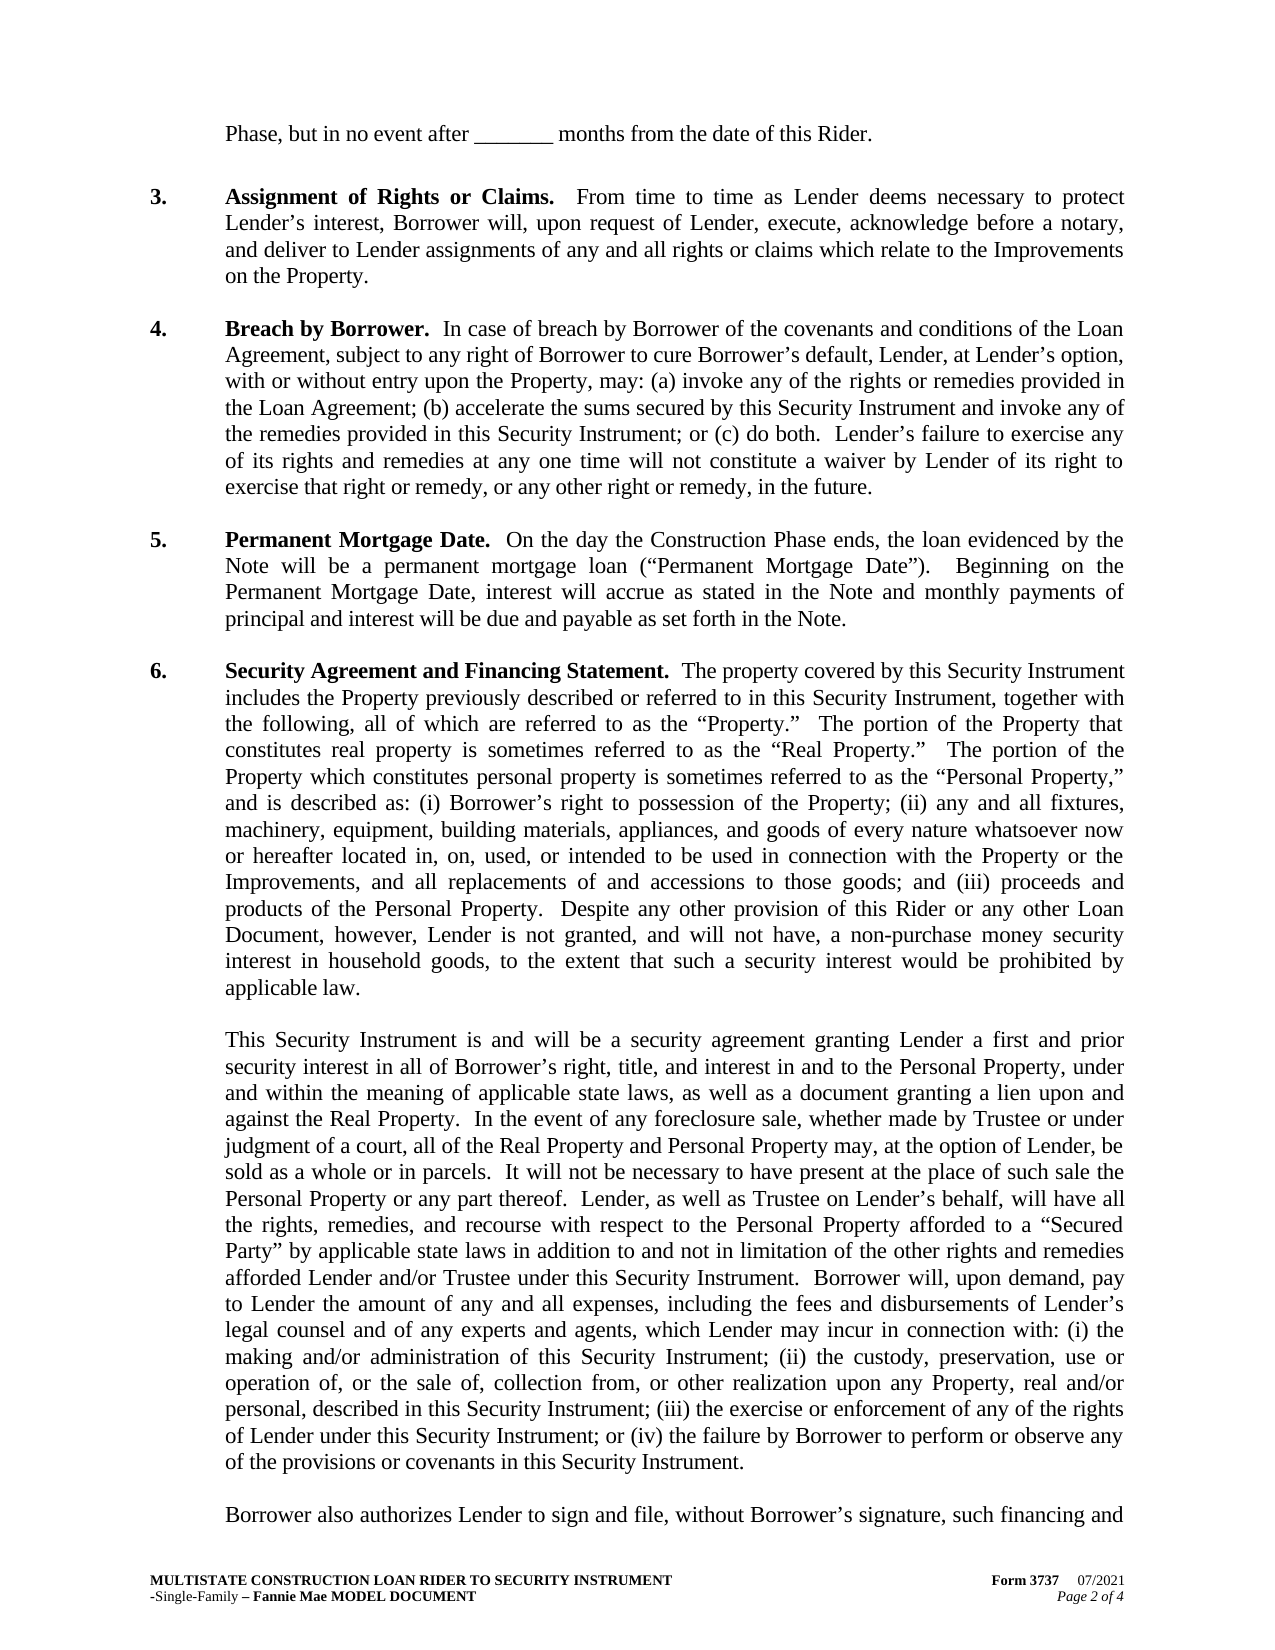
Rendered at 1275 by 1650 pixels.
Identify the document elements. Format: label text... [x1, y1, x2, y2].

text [150, 120, 1125, 146]
list Security Agreement and Financing Statement. The property covered by this Security Instrument includes the Property previously described or referred to in this Security Instrument, together with the following, all of which are referred to as the “Property.” The portion of the Property that constitutes real property is sometimes referred to as the “Real Property.” The portion of the Property which constitutes personal property is sometimes referred to as the “Personal Property,” and is described as: (i) Borrower’s right to possession of the Property; (ii) any and all fixtures, machinery, equipment, building materials, appliances, and goods of every nature whatsoever now or hereafter located in, on, used, or intended to be used in connection with the Property or the Improvements, and all replacements of and accessions to those goods; and (iii) proceeds and products of the Personal Property. Despite any other provision of this Rider or any other Loan Document, however, Lender is not granted, and will not have, a non-purchase money security interest in household goods, to the extent that such a security interest would be prohibited by applicable law. [150, 657, 1125, 1000]
text 3. Assignment of Rights or Claims. From time to time as Lender deems necessary to protect Lender’s interest, Borrower will, upon request of Lender, execute, acknowledge before a notary, and deliver to Lender assignments of any and all rights or claims which relate to the Improvements on the Property. [150, 183, 1125, 288]
text 4. Breach by Borrower. In case of breach by Borrower of the covenants and conditions of the Loan Agreement, subject to any right of Borrower to cure Borrower’s default, Lender, at Lender’s option, with or without entry upon the Property, may: (a) invoke any of the rights or remedies provided in the Loan Agreement; (b) accelerate the sums secured by this Security Instrument and invoke any of the remedies provided in this Security Instrument; or (c) do both. Lender’s failure to exercise any of its rights and remedies at any one time will not constitute a waiver by Lender of its right to exercise that right or remedy, or any other right or remedy, in the future. [150, 315, 1125, 499]
text This Security Instrument is and will be a security agreement granting Lender a first and prior security interest in all of Borrower’s right, title, and interest in and to the Personal Property, under and within the meaning of applicable state laws, as well as a document granting a lien upon and against the Real Property. In the event of any foreclosure sale, whether made by Trustee or under judgment of a court, all of the Real Property and Personal Property may, at the option of Lender, be sold as a whole or in parcels. It will not be necessary to have present at the place of such sale the Personal Property or any part thereof. Lender, as well as Trustee on Lender’s behalf, will have all the rights, remedies, and recourse with respect to the Personal Property afforded to a “Secured Party” by applicable state laws in addition to and not in limitation of the other rights and remedies afforded Lender and/or Trustee under this Security Instrument. Borrower will, upon demand, pay to Lender the amount of any and all expenses, including the fees and disbursements of Lender’s legal counsel and of any experts and agents, which Lender may incur in connection with: (i) the making and/or administration of this Security Instrument; (ii) the custody, preservation, use or operation of, or the sale of, collection from, or other realization upon any Property, real and/or personal, described in this Security Instrument; (iii) the exercise or enforcement of any of the rights of Lender under this Security Instrument; or (iv) the failure by Borrower to perform or observe any of the provisions or covenants in this Security Instrument. [225, 1026, 1125, 1474]
text 5. Permanent Mortgage Date. On the day the Construction Phase ends, the loan evidenced by the Note will be a permanent mortgage loan (“Permanent Mortgage Date”). Beginning on the Permanent Mortgage Date, interest will accrue as stated in the Note and monthly payments of principal and interest will be due and payable as set forth in the Note. [150, 526, 1125, 631]
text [225, 1501, 1125, 1527]
